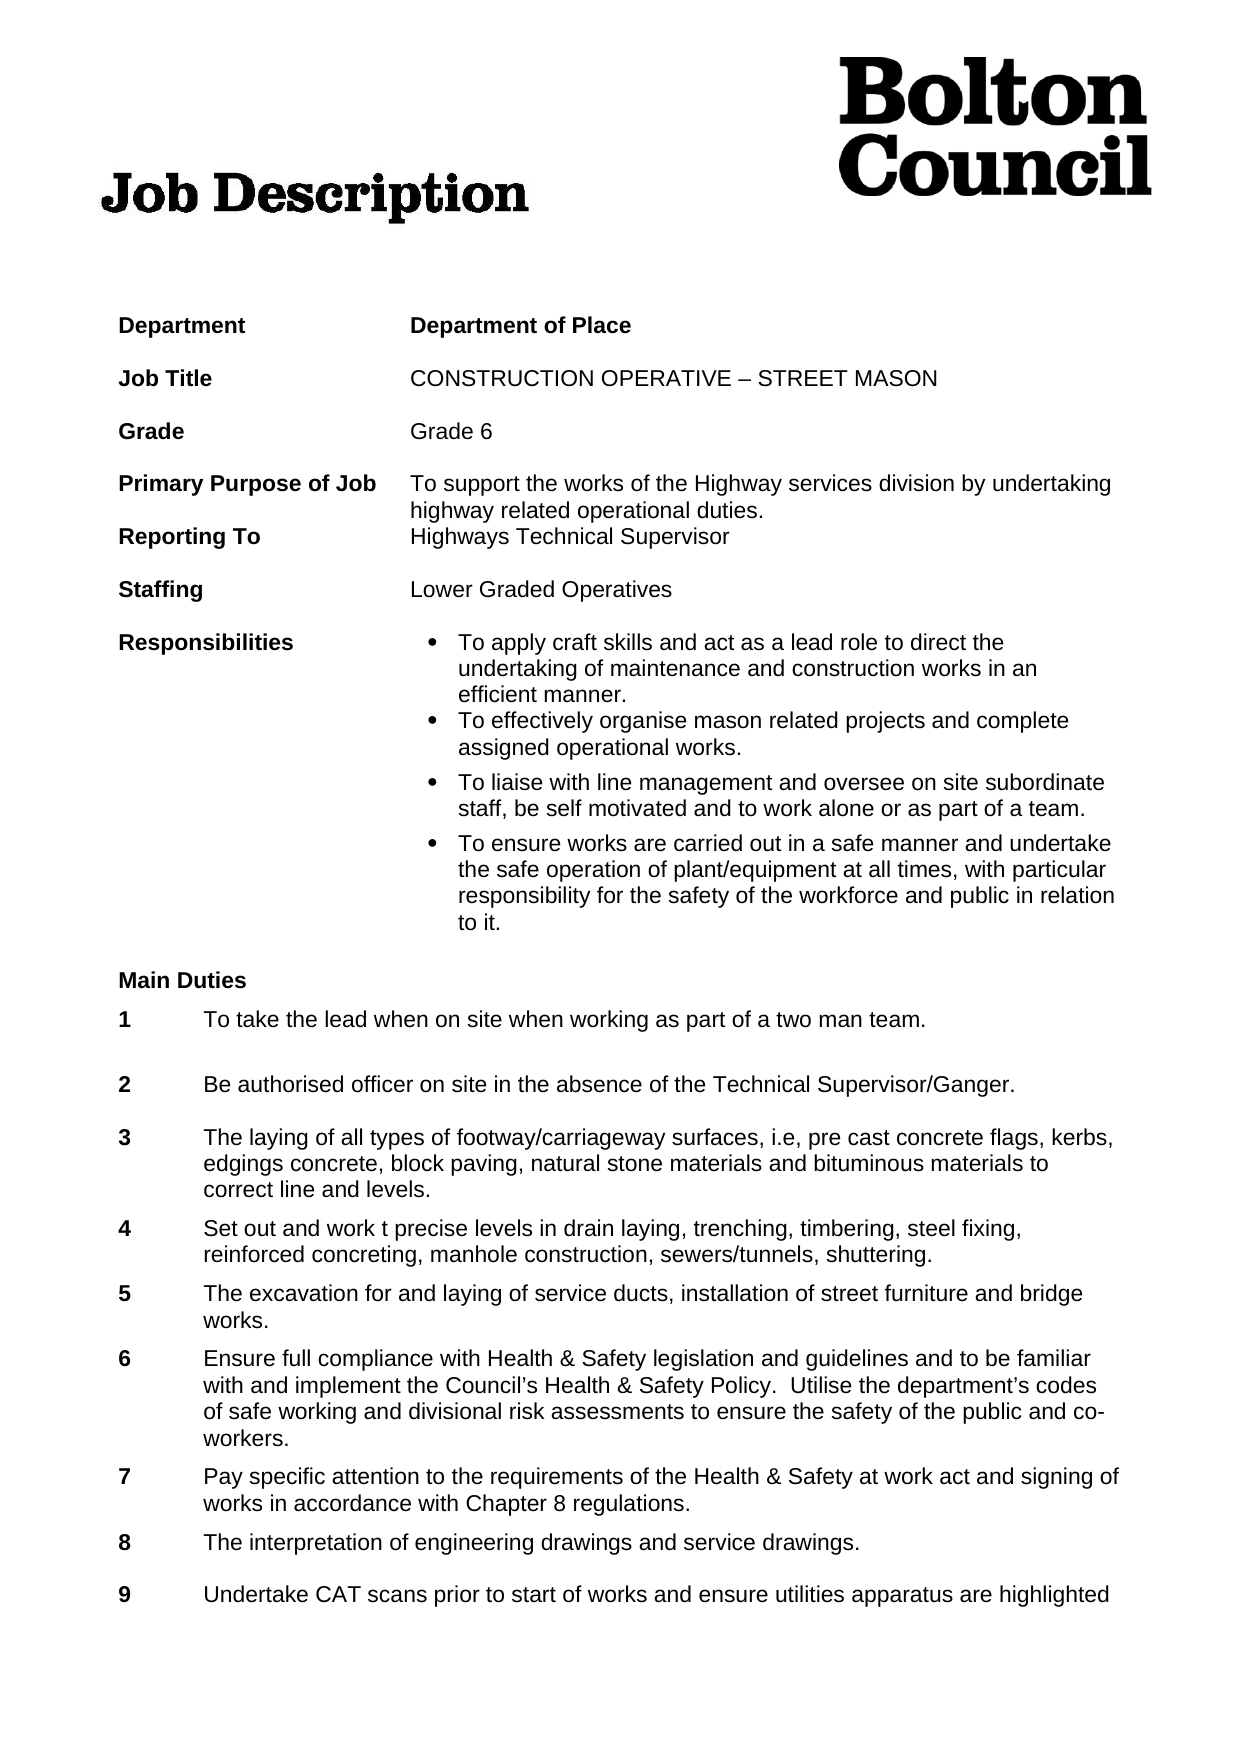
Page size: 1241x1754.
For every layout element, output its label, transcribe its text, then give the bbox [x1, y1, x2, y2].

table_cell Staffing Responsibilities [107, 576, 399, 935]
picture [839, 57, 1152, 196]
table_cell Undertake CAT scans prior to start of works and ensure utilities apparatus are highlighted [192, 1569, 1133, 1621]
table_cell 5 [107, 1268, 192, 1333]
table_cell CONSTRUCTION OPERATIVE – STREET MASON [399, 365, 1133, 418]
table_cell 8 [107, 1516, 192, 1569]
table_cell Lower Graded Operatives To apply craft skills and act as a lead role to direct the undertaking of maintenance and construction works in an efficient manner. To effectively organise mason related projects and complete assigned operational works. To liaise with line management and oversee on site subordinate staff, be self motivated and to work alone or as part of a team. To ensure works are carried out in a safe manner and undertake the safe operation of plant/equipment at all times, with particular responsibility for the safety of the workforce and public in relation to it. [399, 576, 1133, 935]
table_cell 7 [107, 1451, 192, 1516]
picture [83, 152, 533, 237]
table_cell Highways Technical Supervisor [399, 523, 1133, 576]
text Main Duties [118, 967, 1122, 993]
table_cell Reporting To [107, 523, 399, 576]
table_cell Grade [107, 418, 399, 470]
table_cell 6 [107, 1333, 192, 1451]
table_header To take the lead when on site when working as part of a two man team. [192, 1006, 1133, 1058]
table_cell 2 [107, 1058, 192, 1111]
table_cell 4 [107, 1203, 192, 1268]
table_cell Set out and work t precise levels in drain laying, trenching, timbering, steel fixing, reinforced concreting, manhole construction, sewers/tunnels, shuttering. [192, 1203, 1133, 1268]
table_cell Primary Purpose of Job [107, 470, 399, 523]
table_cell To support the works of the Highway services division by undertaking highway related operational duties. [399, 470, 1133, 523]
table_cell 3 [107, 1111, 192, 1202]
table_cell The laying of all types of footway/carriageway surfaces, i.e, pre cast concrete flags, kerbs, edgings concrete, block paving, natural stone materials and bituminous materials to correct line and levels. [192, 1111, 1133, 1202]
table_cell Grade 6 [399, 418, 1133, 470]
table_cell The excavation for and laying of service ducts, installation of street furniture and bridge works. [192, 1268, 1133, 1333]
table_cell The interpretation of engineering drawings and service drawings. [192, 1516, 1133, 1569]
table_header Department of Place [399, 312, 1133, 365]
table_cell Be authorised officer on site in the absence of the Technical Supervisor/Ganger. [192, 1058, 1133, 1111]
table_header Department [107, 312, 399, 365]
table_cell Ensure full compliance with Health & Safety legislation and guidelines and to be familiar with and implement the Council’s Health & Safety Policy. Utilise the department’s codes of safe working and divisional risk assessments to ensure the safety of the public and co-workers. [192, 1333, 1133, 1451]
table_header 1 [107, 1006, 192, 1058]
table_cell Job Title [107, 365, 399, 418]
table_cell Pay specific attention to the requirements of the Health & Safety at work act and signing of works in accordance with Chapter 8 regulations. [192, 1451, 1133, 1516]
table_cell 9 [107, 1569, 192, 1621]
